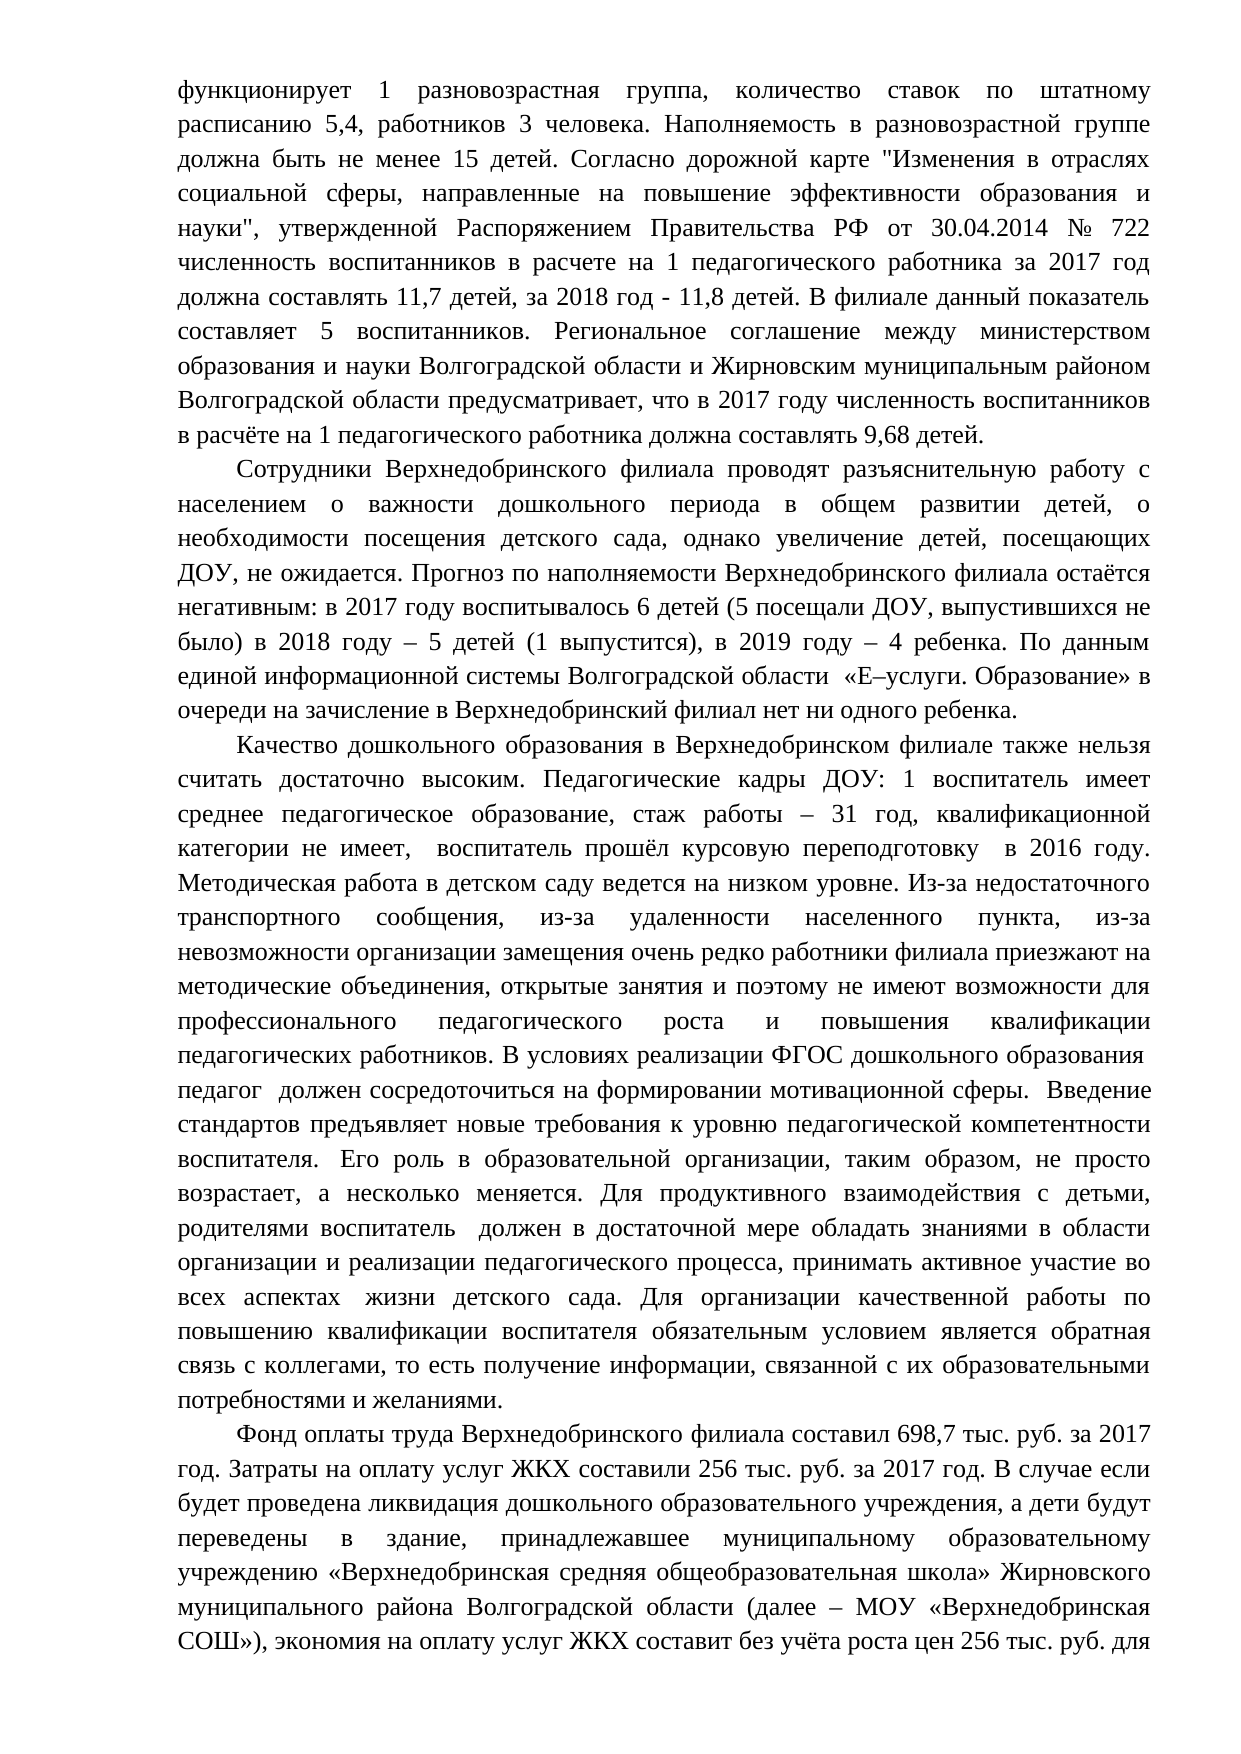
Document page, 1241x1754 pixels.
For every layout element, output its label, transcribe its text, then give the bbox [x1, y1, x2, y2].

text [177, 74, 1152, 449]
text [177, 1418, 1152, 1655]
text Качество дошкольного образования в Верхнедобринском филиале также нельзя считать достаточно высоким. Педагогические кадры ДОУ: 1 воспитатель имеет среднее педагогическое образование, стаж работы – 31 год, квалификационной категории не имеет, воспитатель прошёл курсовую переподготовку в 2016 году. Методическая работа в детском саду ведется на низком уровне. Из-за недостаточного транспортного сообщения, из-за удаленности населенного пункта, из-за невозможности организации замещения очень редко работники филиала приезжают на методические объединения, открытые занятия и поэтому не имеют возможности для профессионального педагогического роста и повышения квалификации педагогических работников. В условиях реализации ФГОС дошкольного образования педагог должен сосредоточиться на формировании мотивационной сферы. Введение стандартов предъявляет новые требования к уровню педагогической компетентности воспитателя. Его роль в образовательной организации, таким образом, не просто возрастает, а несколько меняется. Для продуктивного взаимодействия с детьми, родителями воспитатель должен в достаточной мере обладать знаниями в области организации и реализации педагогического процесса, принимать активное участие во всех аспектах жизни детского сада. Для организации качественной работы по повышению квалификации воспитателя обязательным условием является обратная связь с коллегами, то есть получение информации, связанной с их образовательными потребностями и желаниями. [177, 729, 1152, 1414]
text Сотрудники Верхнедобринского филиала проводят разъяснительную работу с населением о важности дошкольного периода в общем развитии детей, о необходимости посещения детского сада, однако увеличение детей, посещающих ДОУ, не ожидается. Прогноз по наполняемости Верхнедобринского филиала остаётся негативным: в 2017 году воспитывалось 6 детей (5 посещали ДОУ, выпустившихся не было) в 2018 году – 5 детей (1 выпустится), в 2019 году – 4 ребенка. По данным единой информационной системы Волгоградской области «Е–услуги. Образование» в очереди на зачисление в Верхнедобринский филиал нет ни одного ребенка. [177, 453, 1152, 724]
